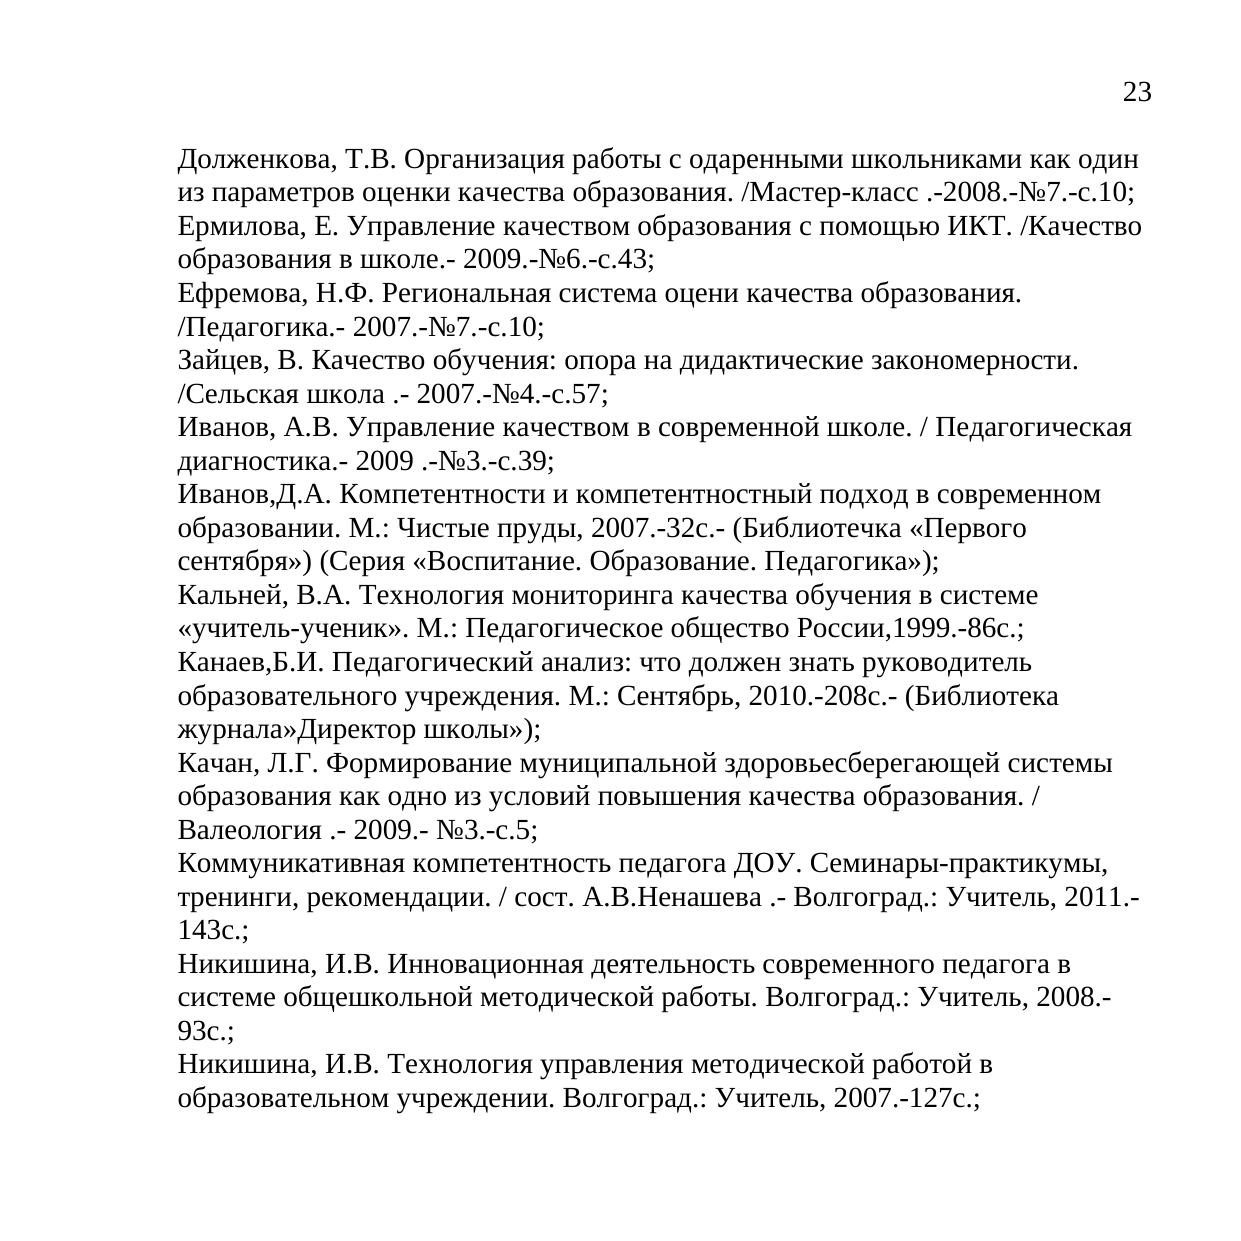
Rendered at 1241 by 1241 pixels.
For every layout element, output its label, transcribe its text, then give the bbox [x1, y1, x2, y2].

text Коммуникативная компетентность педагога ДОУ. Семинары-практикумы, тренинги, рекомендации. / сост. А.В.Ненашева .- Волгоград.: Учитель, 2011.-143с.; [177, 845, 1152, 946]
text Иванов,Д.А. Компетентности и компетентностный подход в современном образовании. М.: Чистые пруды, 2007.-32с.- (Библиотечка «Первого сентября») (Серия «Воспитание. Образование. Педагогика»); [177, 476, 1152, 577]
text Никишина, И.В. Технология управления методической работой в образовательном учреждении. Волгоград.: Учитель, 2007.-127с.; [177, 1047, 1152, 1114]
text Никишина, И.В. Инновационная деятельность современного педагога в системе общешкольной методической работы. Волгоград.: Учитель, 2008.-93с.; [177, 946, 1152, 1047]
text Качан, Л.Г. Формирование муниципальной здоровьесберегающей системы образования как одно из условий повышения качества образования. / Валеология .- 2009.- №3.-с.5; [177, 745, 1152, 845]
text Канаев,Б.И. Педагогический анализ: что должен знать руководитель образовательного учреждения. М.: Сентябрь, 2010.-208с.- (Библиотека журнала»Директор школы»); [177, 644, 1152, 745]
text Ефремова, Н.Ф. Региональная система оцени качества образования. /Педагогика.- 2007.-№7.-с.10; [177, 275, 1152, 342]
text Иванов, А.В. Управление качеством в современной школе. / Педагогическая диагностика.- 2009 .-№3.-с.39; [177, 409, 1152, 476]
text /Сельская школа .- 2007.-№4.-с.57; [177, 376, 1152, 409]
text Долженкова, Т.В. Организация работы с одаренными школьниками как один из параметров оценки качества образования. /Мастер-класс .-2008.-№7.-с.10; [177, 141, 1152, 208]
text Ермилова, Е. Управление качеством образования с помощью ИКТ. /Качество [177, 208, 1152, 242]
text Кальней, В.А. Технология мониторинга качества обучения в системе «учитель-ученик». М.: Педагогическое общество России,1999.-86с.; [177, 577, 1152, 644]
text образования в школе.- 2009.-№6.-с.43; [177, 242, 1152, 275]
text Зайцев, В. Качество обучения: опора на дидактические закономерности. [177, 342, 1152, 376]
